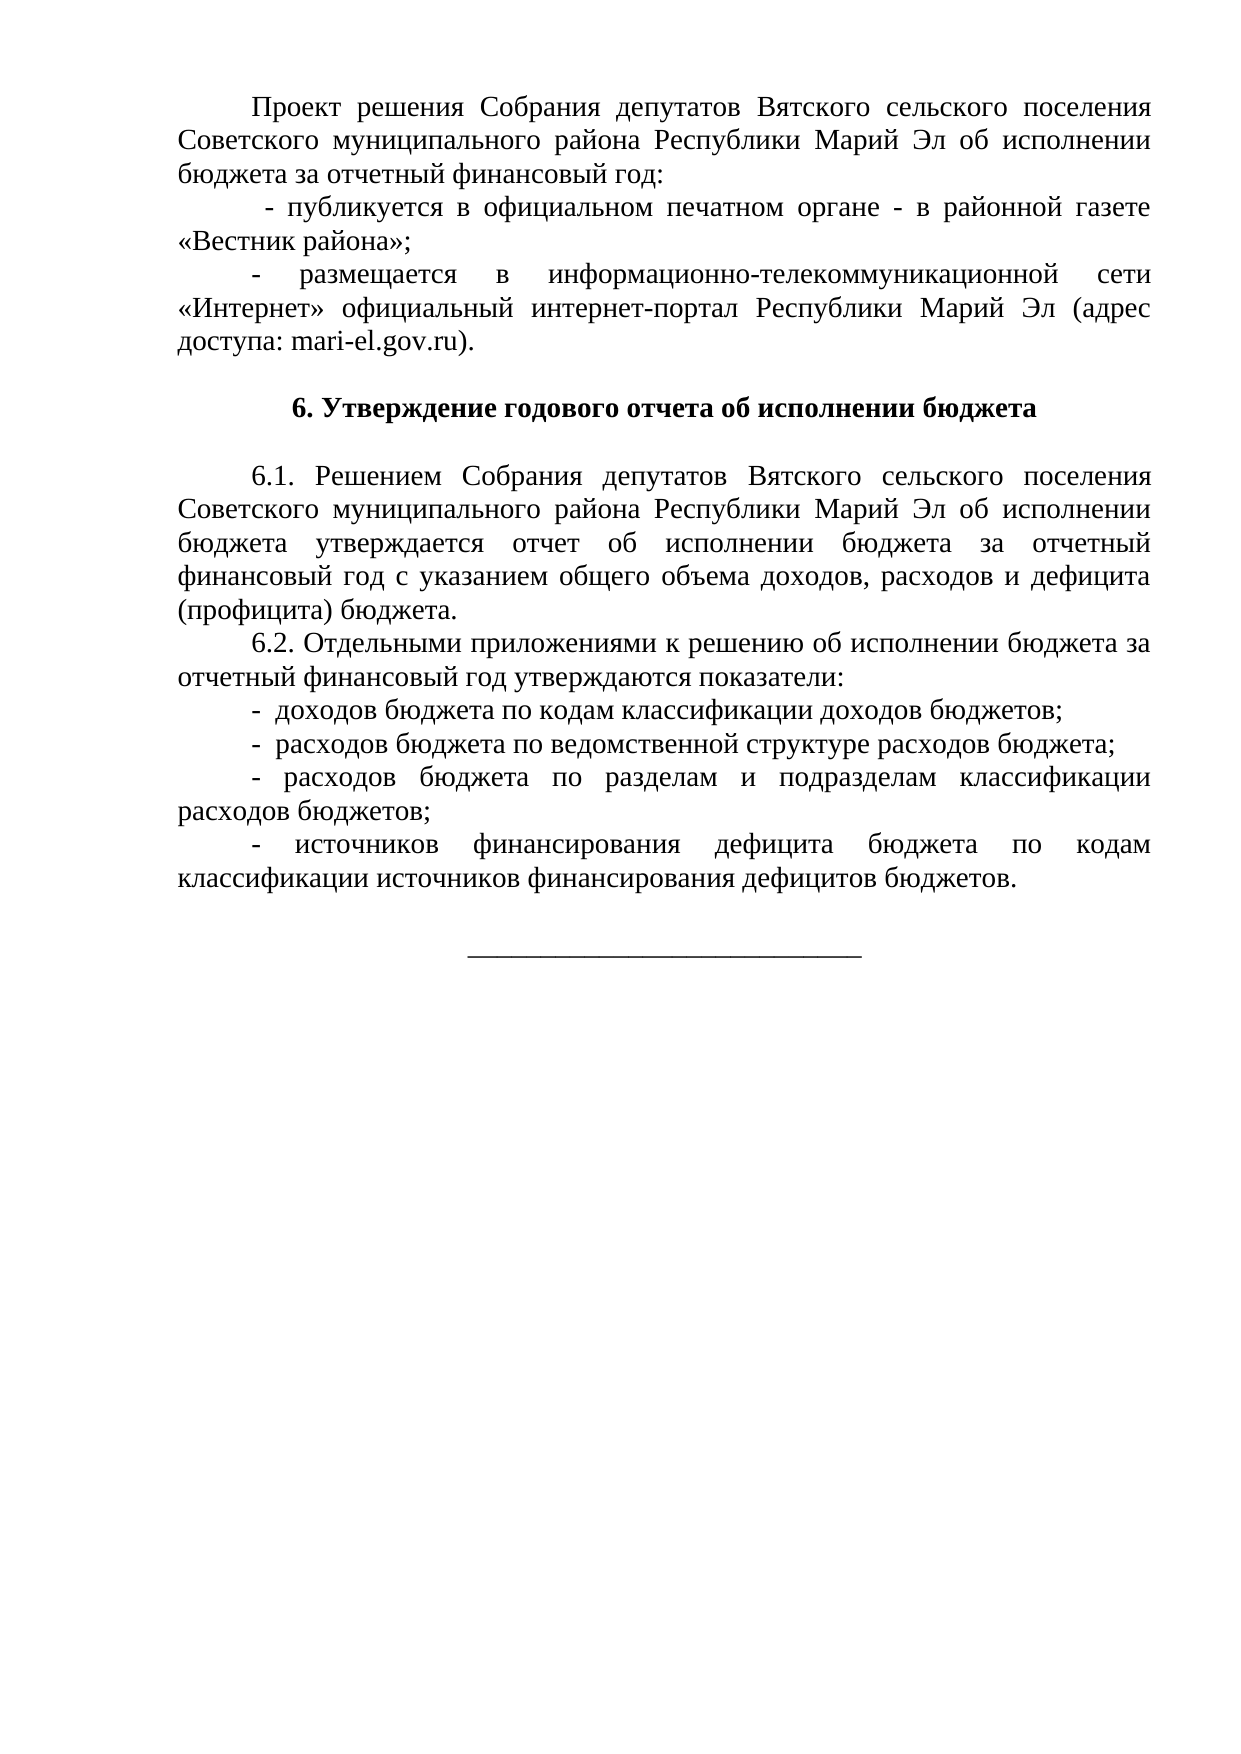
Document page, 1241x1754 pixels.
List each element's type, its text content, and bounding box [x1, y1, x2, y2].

text - источников финансирования дефицита бюджета по кодам классификации источников финансирования дефицитов бюджетов. [177, 827, 1152, 894]
text ___________________________ [177, 927, 1152, 961]
text - публикуется в официальном печатном органе - в районной газете «Вестник района»; [177, 189, 1152, 256]
text - доходов бюджета по кодам классификации доходов бюджетов; [177, 692, 1152, 726]
text - расходов бюджета по ведомственной структуре расходов бюджета; [177, 726, 1152, 759]
text 6.1. Решением Собрания депутатов Вятского сельского поселения Советского муниципального района Республики Марий Эл об исполнении бюджета утверждается отчет об исполнении бюджета за отчетный финансовый год с указанием общего объема доходов, расходов и дефицита (профицита) бюджета. [177, 458, 1152, 625]
text 6. Утверждение годового отчета об исполнении бюджета [177, 391, 1152, 424]
text 6.2. Отдельными приложениями к решению об исполнении бюджета за отчетный финансовый год утверждаются показатели: [177, 625, 1152, 692]
text Проект решения Собрания депутатов Вятского сельского поселения Советского муниципального района Республики Марий Эл об исполнении бюджета за отчетный финансовый год: [177, 89, 1152, 189]
text - расходов бюджета по разделам и подразделам классификации расходов бюджетов; [177, 759, 1152, 827]
text - размещается в информационно-телекоммуникационной сети «Интернет» официальный интернет-портал Республики Марий Эл (адрес доступа: mari-el.gov.ru). [177, 256, 1152, 357]
